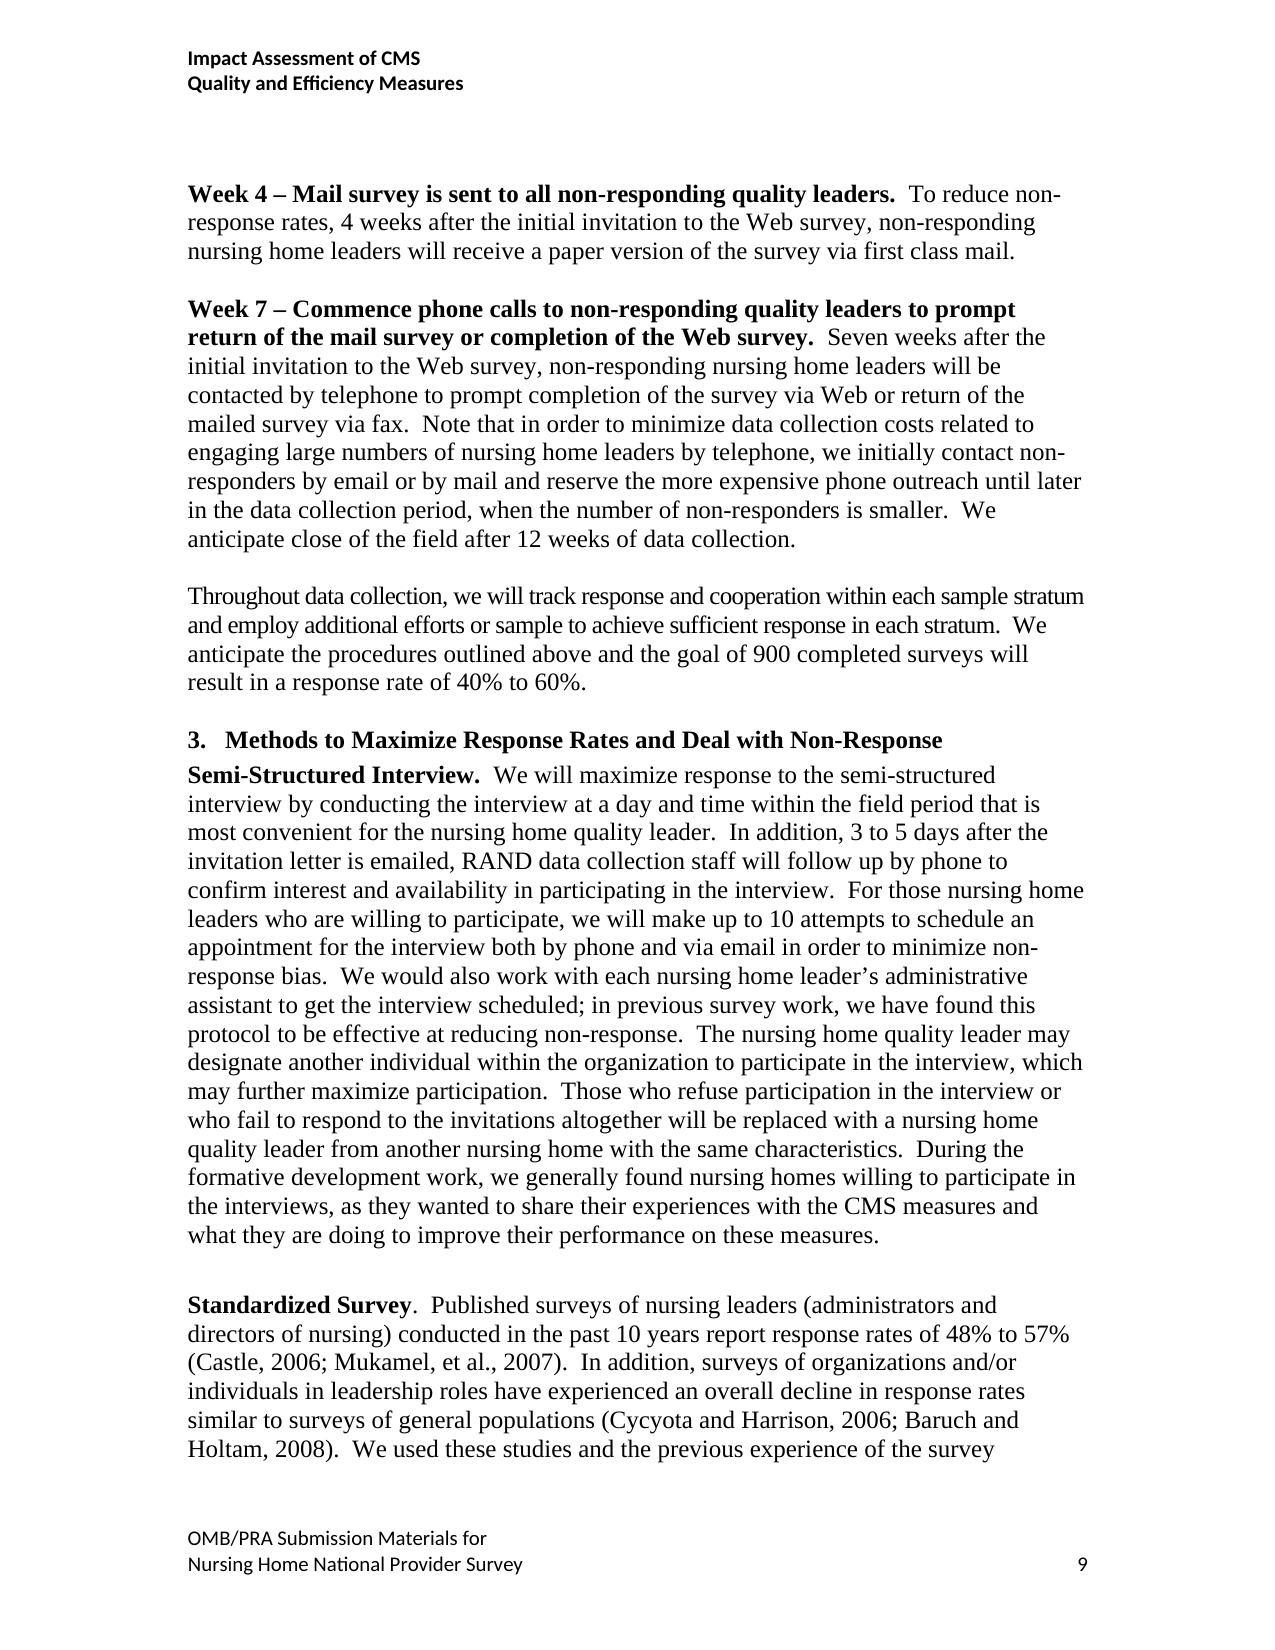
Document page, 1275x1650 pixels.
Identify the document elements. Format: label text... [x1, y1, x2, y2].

text Throughout data collection, we will track response and cooperation within each sample stratum and employ additional efforts or sample to achieve sufficient response in each stratum. We anticipate the procedures outlined above and the goal of 900 completed surveys will result in a response rate of 40% to 60%. [187, 581, 1087, 696]
subtitle Methods to Maximize Response Rates and Deal with Non-Response [187, 725, 1087, 754]
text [187, 1290, 1087, 1462]
text Week 7 – Commence phone calls to non-responding quality leaders to prompt return of the mail survey or completion of the Web survey. Seven weeks after the initial invitation to the Web survey, non-responding nursing home leaders will be contacted by telephone to prompt completion of the survey via Web or return of the mailed survey via fax. Note that in order to minimize data collection costs related to engaging large numbers of nursing home leaders by telephone, we initially contact non-responders by email or by mail and reserve the more expensive phone outreach until later in the data collection period, when the number of non-responders is smaller. We anticipate close of the field after 12 weeks of data collection. [187, 294, 1087, 552]
text Semi-Structured Interview. We will maximize response to the semi-structured interview by conducting the interview at a day and time within the field period that is most convenient for the nursing home quality leader. In addition, 3 to 5 days after the invitation letter is emailed, RAND data collection staff will follow up by phone to confirm interest and availability in participating in the interview. For those nursing home leaders who are willing to participate, we will make up to 10 attempts to schedule an appointment for the interview both by phone and via email in order to minimize non-response bias. We would also work with each nursing home leader’s administrative assistant to get the interview scheduled; in previous survey work, we have found this protocol to be effective at reducing non-response. The nursing home quality leader may designate another individual within the organization to participate in the interview, which may further maximize participation. Those who refuse participation in the interview or who fail to respond to the invitations altogether will be replaced with a nursing home quality leader from another nursing home with the same characteristics. During the formative development work, we generally found nursing homes willing to participate in the interviews, as they wanted to share their experiences with the CMS measures and what they are doing to improve their performance on these measures. [187, 760, 1087, 1249]
text Week 4 – Mail survey is sent to all non-responding quality leaders. To reduce non-response rates, 4 weeks after the initial invitation to the Web survey, non-responding nursing home leaders will receive a paper version of the survey via first class mail. [187, 179, 1087, 265]
